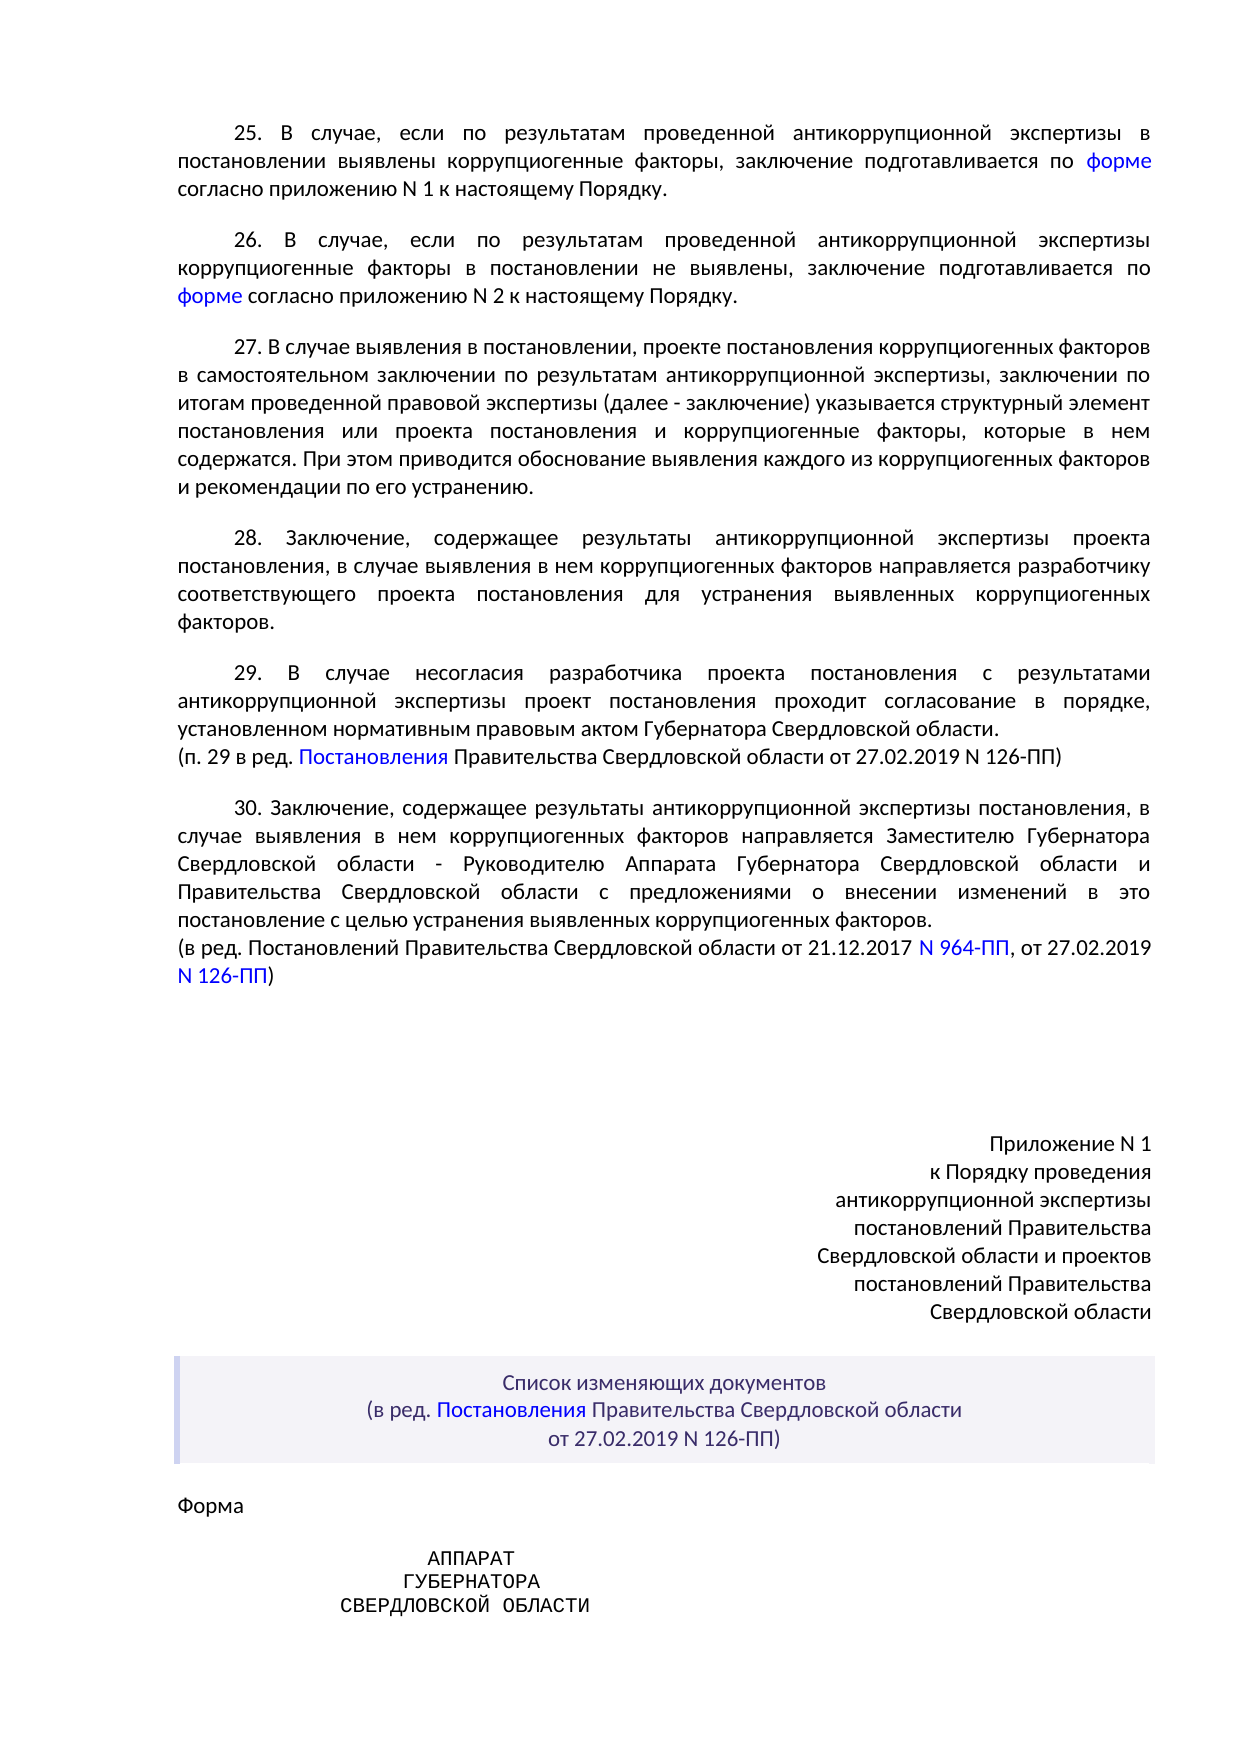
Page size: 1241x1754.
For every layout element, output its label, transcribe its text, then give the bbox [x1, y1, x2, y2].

text Форма [177, 1491, 1152, 1519]
text 25. В случае, если по результатам проведенной антикоррупционной экспертизы в постановлении выявлены коррупциогенные факторы, заключение подготавливается по форме согласно приложению N 1 к настоящему Порядку. [177, 118, 1152, 202]
text 27. В случае выявления в постановлении, проекте постановления коррупциогенных факторов в самостоятельном заключении по результатам антикоррупционной экспертизы, заключении по итогам проведенной правовой экспертизы (далее - заключение) указывается структурный элемент постановления или проекта постановления и коррупциогенные факторы, которые в нем содержатся. При этом приводится обоснование выявления каждого из коррупциогенных факторов и рекомендации по его устранению. [177, 332, 1152, 500]
text 29. В случае несогласия разработчика проекта постановления с результатами антикоррупционной экспертизы проект постановления проходит согласование в порядке, установленном нормативным правовым актом Губернатора Свердловской области. [177, 658, 1152, 742]
text ГУБЕРНАТОРА [177, 1571, 1152, 1595]
text 30. Заключение, содержащее результаты антикоррупционной экспертизы постановления, в случае выявления в нем коррупциогенных факторов направляется Заместителю Губернатора Свердловской области - Руководителю Аппарата Губернатора Свердловской области и Правительства Свердловской области с предложениями о внесении изменений в это постановление с целью устранения выявленных коррупциогенных факторов. [177, 793, 1152, 933]
text (п. 29 в ред. Постановления Правительства Свердловской области от 27.02.2019 N 126-ПП) [177, 742, 1152, 770]
text 26. В случае, если по результатам проведенной антикоррупционной экспертизы коррупциогенные факторы в постановлении не выявлены, заключение подготавливается по форме согласно приложению N 2 к настоящему Порядку. [177, 225, 1152, 309]
text Свердловской области и проектов [177, 1241, 1152, 1269]
text антикоррупционной экспертизы [177, 1185, 1152, 1213]
table_header Список изменяющих документов (в ред. Постановления Правительства Свердловской области от 27.02.2019 N 126-ПП) [180, 1356, 1149, 1463]
text постановлений Правительства [177, 1269, 1152, 1297]
text АППАРАТ [177, 1547, 1152, 1571]
text СВЕРДЛОВСКОЙ ОБЛАСТИ [177, 1595, 1152, 1618]
text Приложение N 1 [177, 1129, 1152, 1157]
text постановлений Правительства [177, 1213, 1152, 1241]
text к Порядку проведения [177, 1157, 1152, 1185]
text 28. Заключение, содержащее результаты антикоррупционной экспертизы проекта постановления, в случае выявления в нем коррупциогенных факторов направляется разработчику соответствующего проекта постановления для устранения выявленных коррупциогенных факторов. [177, 523, 1152, 635]
text (в ред. Постановлений Правительства Свердловской области от 21.12.2017 N 964-ПП, от 27.02.2019 N 126-ПП) [177, 933, 1152, 989]
text Свердловской области [177, 1297, 1152, 1326]
